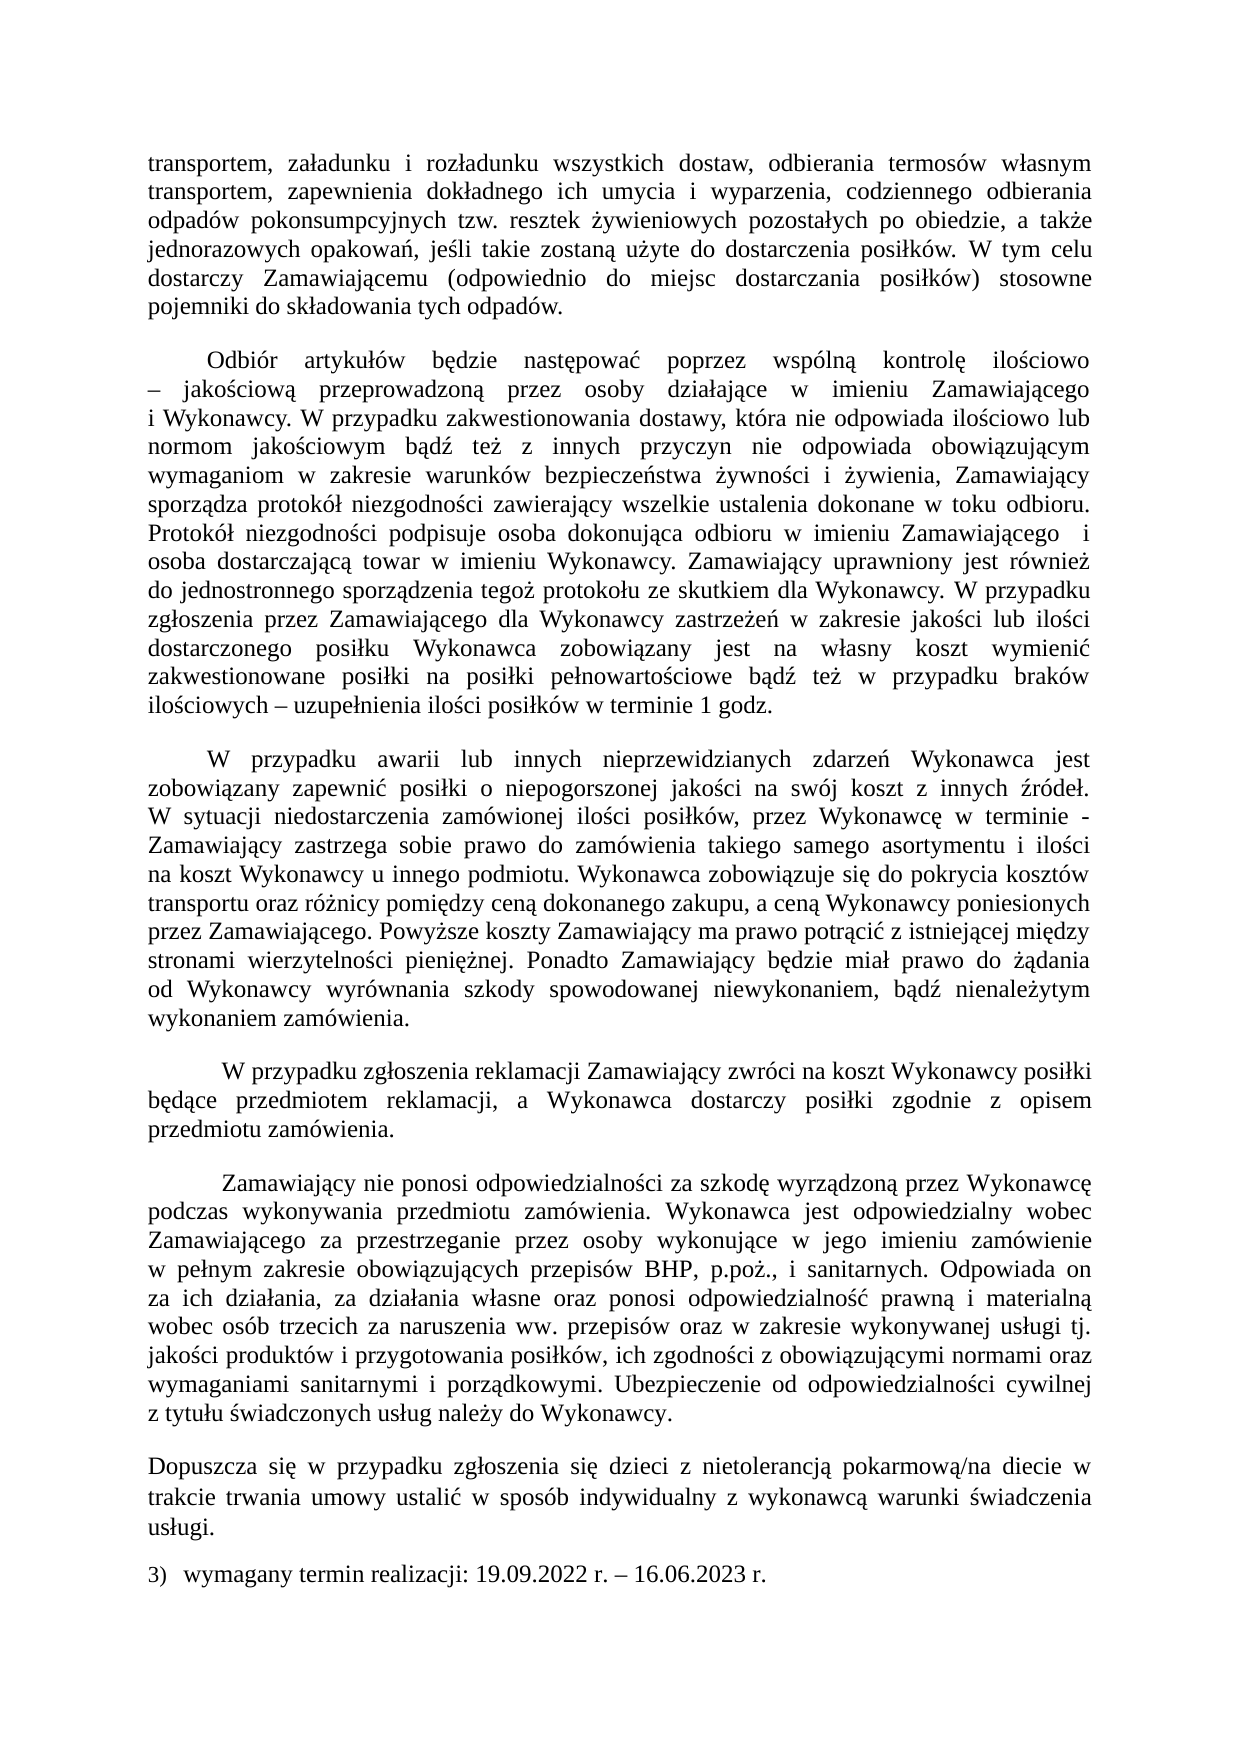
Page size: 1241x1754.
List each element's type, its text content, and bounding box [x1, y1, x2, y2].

text Dopuszcza się w przypadku zgłoszenia się dzieci z nietolerancją pokarmową/na diecie w trakcie trwania umowy ustalić w sposób indywidualny z wykonawcą warunki świadczenia usługi. [148, 1451, 1093, 1541]
text W przypadku zgłoszenia reklamacji Zamawiający zwróci na koszt Wykonawcy posiłki będące przedmiotem reklamacji, a Wykonawca dostarczy posiłki zgodnie z opisem przedmiotu zamówienia. [148, 1056, 1093, 1143]
list W przypadku awarii lub innych nieprzewidzianych zdarzeń Wykonawca jest zobowiązany zapewnić posiłki o niepogorszonej jakości na swój koszt z innych źródeł. W sytuacji niedostarczenia zamówionej ilości posiłków, przez Wykonawcę w terminie - Zamawiający zastrzega sobie prawo do zamówienia takiego samego asortymentu i ilości na koszt Wykonawcy u innego podmiotu. Wykonawca zobowiązuje się do pokrycia kosztów transportu oraz różnicy pomiędzy ceną dokonanego zakupu, a ceną Wykonawcy poniesionych przez Zamawiającego. Powyższe koszty Zamawiający ma prawo potrącić z istniejącej między stronami wierzytelności pieniężnej. Ponadto Zamawiający będzie miał prawo do żądania od Wykonawcy wyrównania szkody spowodowanej niewykonaniem, bądź nienależytym wykonaniem zamówienia. [148, 744, 1091, 1031]
text Zamawiający nie ponosi odpowiedzialności za szkodę wyrządzoną przez Wykonawcę podczas wykonywania przedmiotu zamówienia. Wykonawca jest odpowiedzialny wobec Zamawiającego za przestrzeganie przez osoby wykonujące w jego imieniu zamówienie w pełnym zakresie obowiązujących przepisów BHP, p.poż., i sanitarnych. Odpowiada on za ich działania, za działania własne oraz ponosi odpowiedzialność prawną i materialną wobec osób trzecich za naruszenia ww. przepisów oraz w zakresie wykonywanej usługi tj. jakości produktów i przygotowania posiłków, ich zgodności z obowiązującymi normami oraz wymaganiami sanitarnymi i porządkowymi. Ubezpieczenie od odpowiedzialności cywilnej z tytułu świadczonych usług należy do Wykonawcy. [148, 1168, 1093, 1426]
list wymagany termin realizacji: 19.09.2022 r. – 16.06.2023 r. [148, 1559, 1093, 1588]
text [148, 148, 1093, 320]
list Odbiór artykułów będzie następować poprzez wspólną kontrolę ilościowo – jakościową przeprowadzoną przez osoby działające w imieniu Zamawiającego i Wykonawcy. W przypadku zakwestionowania dostawy, która nie odpowiada ilościowo lub normom jakościowym bądź też z innych przyczyn nie odpowiada obowiązującym wymaganiom w zakresie warunków bezpieczeństwa żywności i żywienia, Zamawiający sporządza protokół niezgodności zawierający wszelkie ustalenia dokonane w toku odbioru. Protokół niezgodności podpisuje osoba dokonująca odbioru w imieniu Zamawiającego i osoba dostarczającą towar w imieniu Wykonawcy. Zamawiający uprawniony jest również do jednostronnego sporządzenia tegoż protokołu ze skutkiem dla Wykonawcy. W przypadku zgłoszenia przez Zamawiającego dla Wykonawcy zastrzeżeń w zakresie jakości lub ilości dostarczonego posiłku Wykonawca zobowiązany jest na własny koszt wymienić zakwestionowane posiłki na posiłki pełnowartościowe bądź też w przypadku braków ilościowych – uzupełnienia ilości posiłków w terminie 1 godz. [148, 345, 1091, 719]
